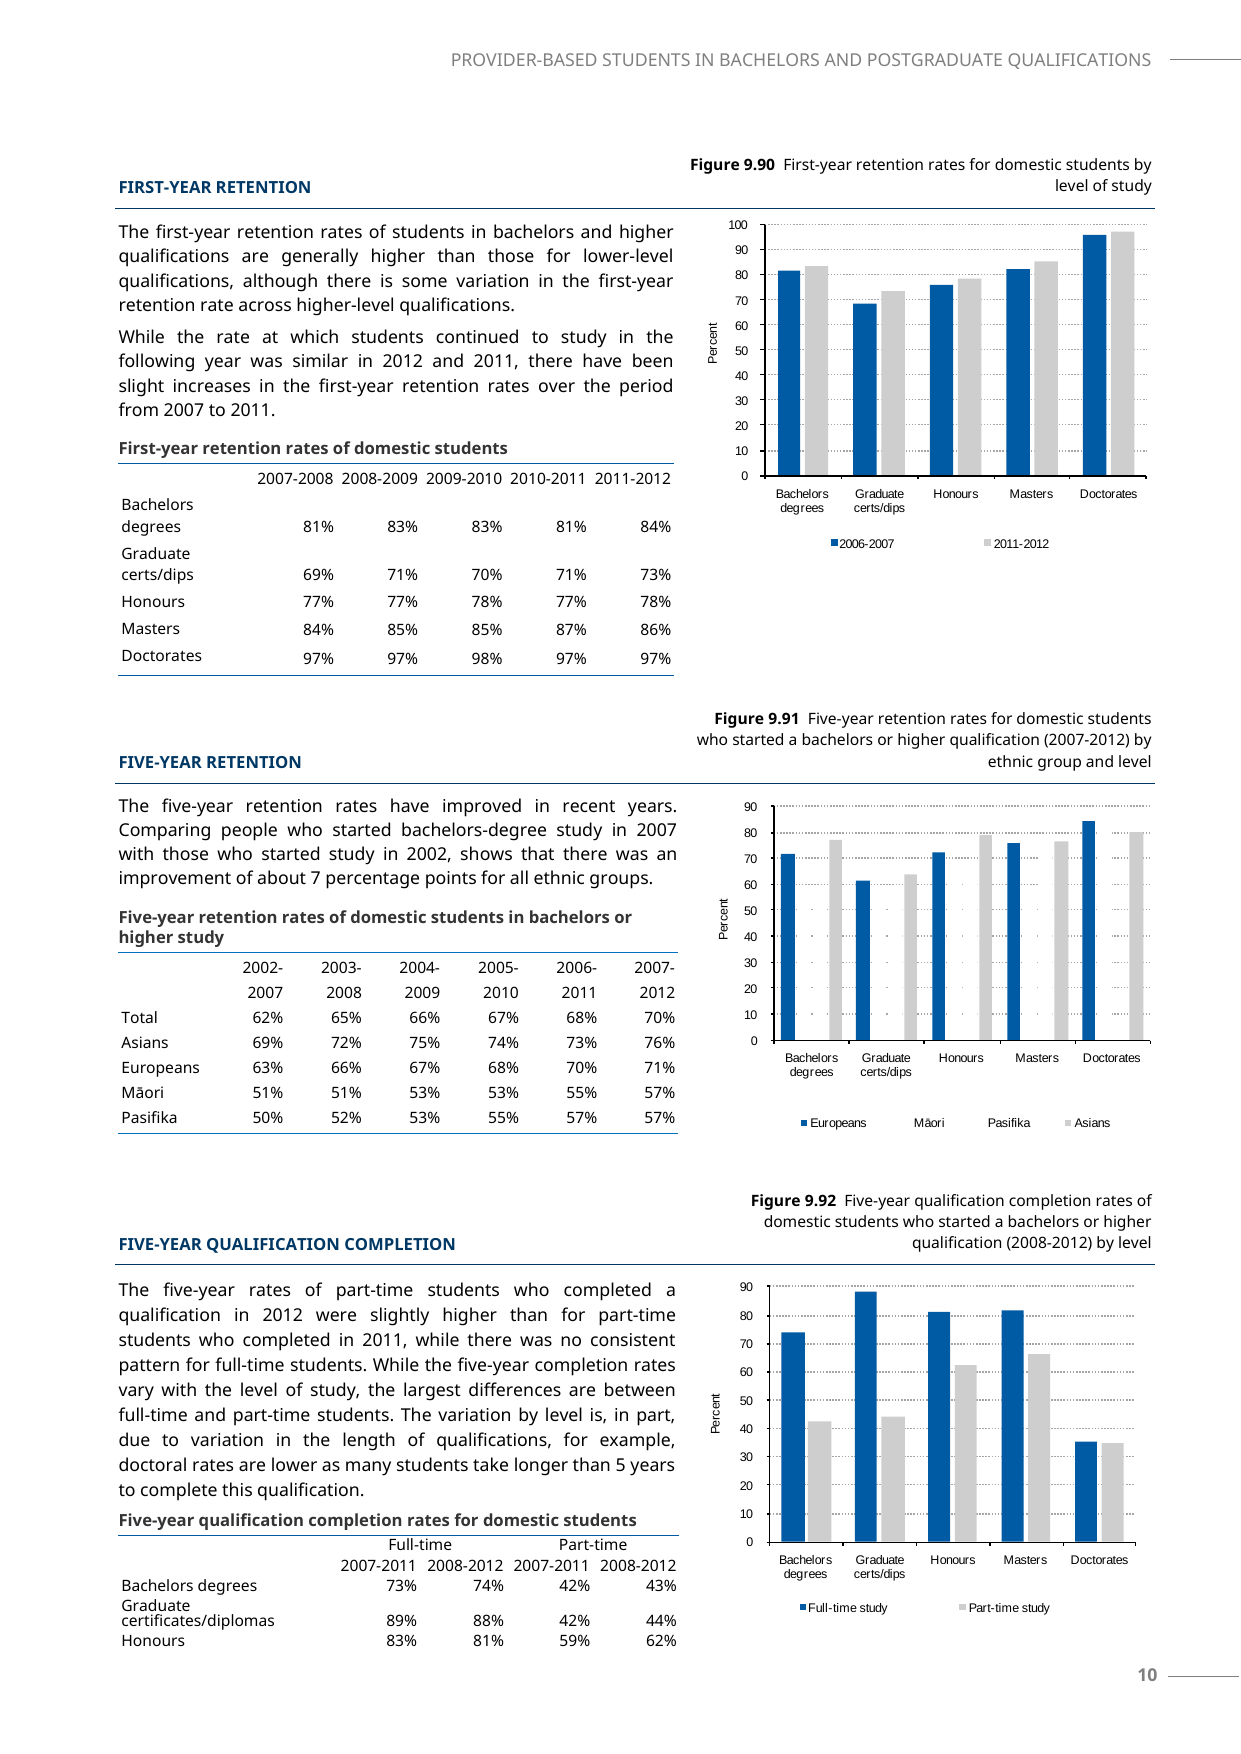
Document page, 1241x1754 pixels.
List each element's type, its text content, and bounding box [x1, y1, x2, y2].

table_header FIVE-YEAR qualification COMPLETION [115, 1186, 679, 1264]
table_cell The five-year retention rates have improved in recent years. Comparing people who started bachelors-degree study in 2007 with those who started study in 2002, shows that there was an improvement of about 7 percentage points for all ethnic groups. Five-year retention rates of domestic students in bachelors or higher study [115, 784, 681, 1161]
table_cell [677, 209, 1154, 679]
table_header FIVE-YEAR RETENTION [115, 705, 681, 783]
table_header FIRST-YEAR RETENTION [115, 151, 677, 207]
table_cell The first-year retention rates of students in bachelors and higher qualifications are generally higher than those for lower-level qualifications, although there is some variation in the first-year retention rate across higher-level qualifications. While the rate at which students continued to study in the following year was similar in 2012 and 2011, there have been slight increases in the first-year retention rates over the period from 2007 to 2011. First-year retention rates of domestic students [115, 209, 677, 679]
table_cell [681, 784, 1154, 1161]
table_cell [679, 1265, 1154, 1656]
